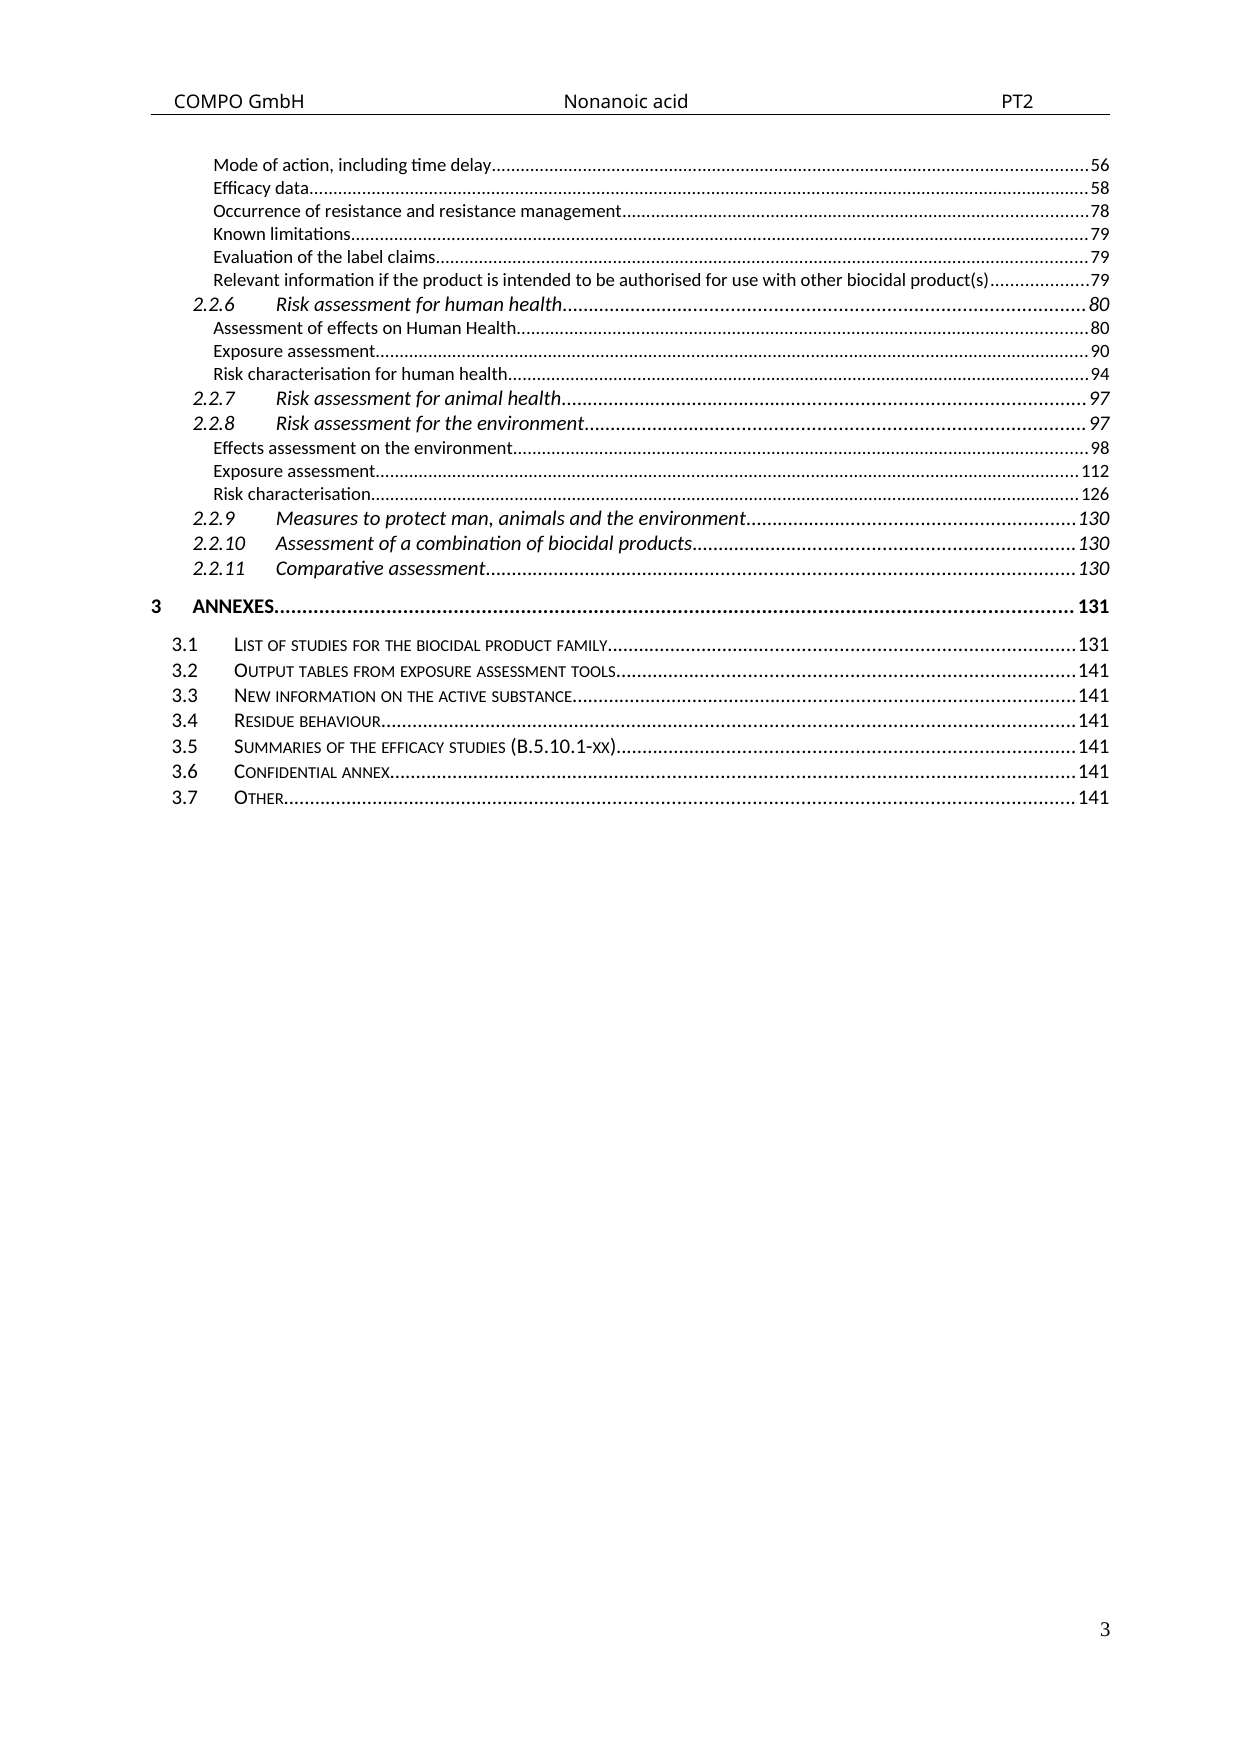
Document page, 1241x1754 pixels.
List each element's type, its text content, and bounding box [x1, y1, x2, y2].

text 3 Annexes 131 [151, 593, 1110, 619]
text Exposure assessment 112 [213, 459, 1110, 482]
text Known limitations 79 [213, 222, 1110, 245]
text Effects assessment on the environment 98 [213, 436, 1110, 459]
text 3.6 Confidential annex 141 [171, 758, 1110, 784]
text 2.2.8 Risk assessment for the environment 97 [192, 411, 1110, 436]
text Efficacy data 58 [213, 176, 1110, 199]
text Risk characterisation 126 [213, 482, 1110, 505]
text 3.3 New information on the active substance 141 [171, 682, 1110, 708]
text Assessment of effects on Human Health 80 [213, 316, 1110, 339]
text Risk characterisation for human health 94 [213, 362, 1110, 385]
text 2.2.9 Measures to protect man, animals and the environment 130 [192, 505, 1110, 530]
text Exposure assessment 90 [213, 339, 1110, 362]
text Mode of action, including time delay 56 [213, 153, 1110, 176]
text Occurrence of resistance and resistance management 78 [213, 199, 1110, 222]
text 3.5 Summaries of the efficacy studies (B.5.10.1-xx) 141 [171, 733, 1110, 758]
text Evaluation of the label claims 79 [213, 245, 1110, 268]
text 2.2.11 Comparative assessment 130 [192, 556, 1110, 581]
text 3.2 Output tables from exposure assessment tools 141 [171, 657, 1110, 682]
text 3.7 Other 141 [171, 784, 1110, 809]
text 3.4 Residue behaviour 141 [171, 708, 1110, 733]
text 2.2.10 Assessment of a combination of biocidal products 130 [192, 530, 1110, 556]
text 2.2.7 Risk assessment for animal health 97 [192, 385, 1110, 411]
text 3.1 List of studies for the biocidal product family 131 [171, 631, 1110, 657]
text Relevant information if the product is intended to be authorised for use with other biocidal product(s) 79 [213, 268, 1110, 291]
text 2.2.6 Risk assessment for human health 80 [192, 291, 1110, 316]
